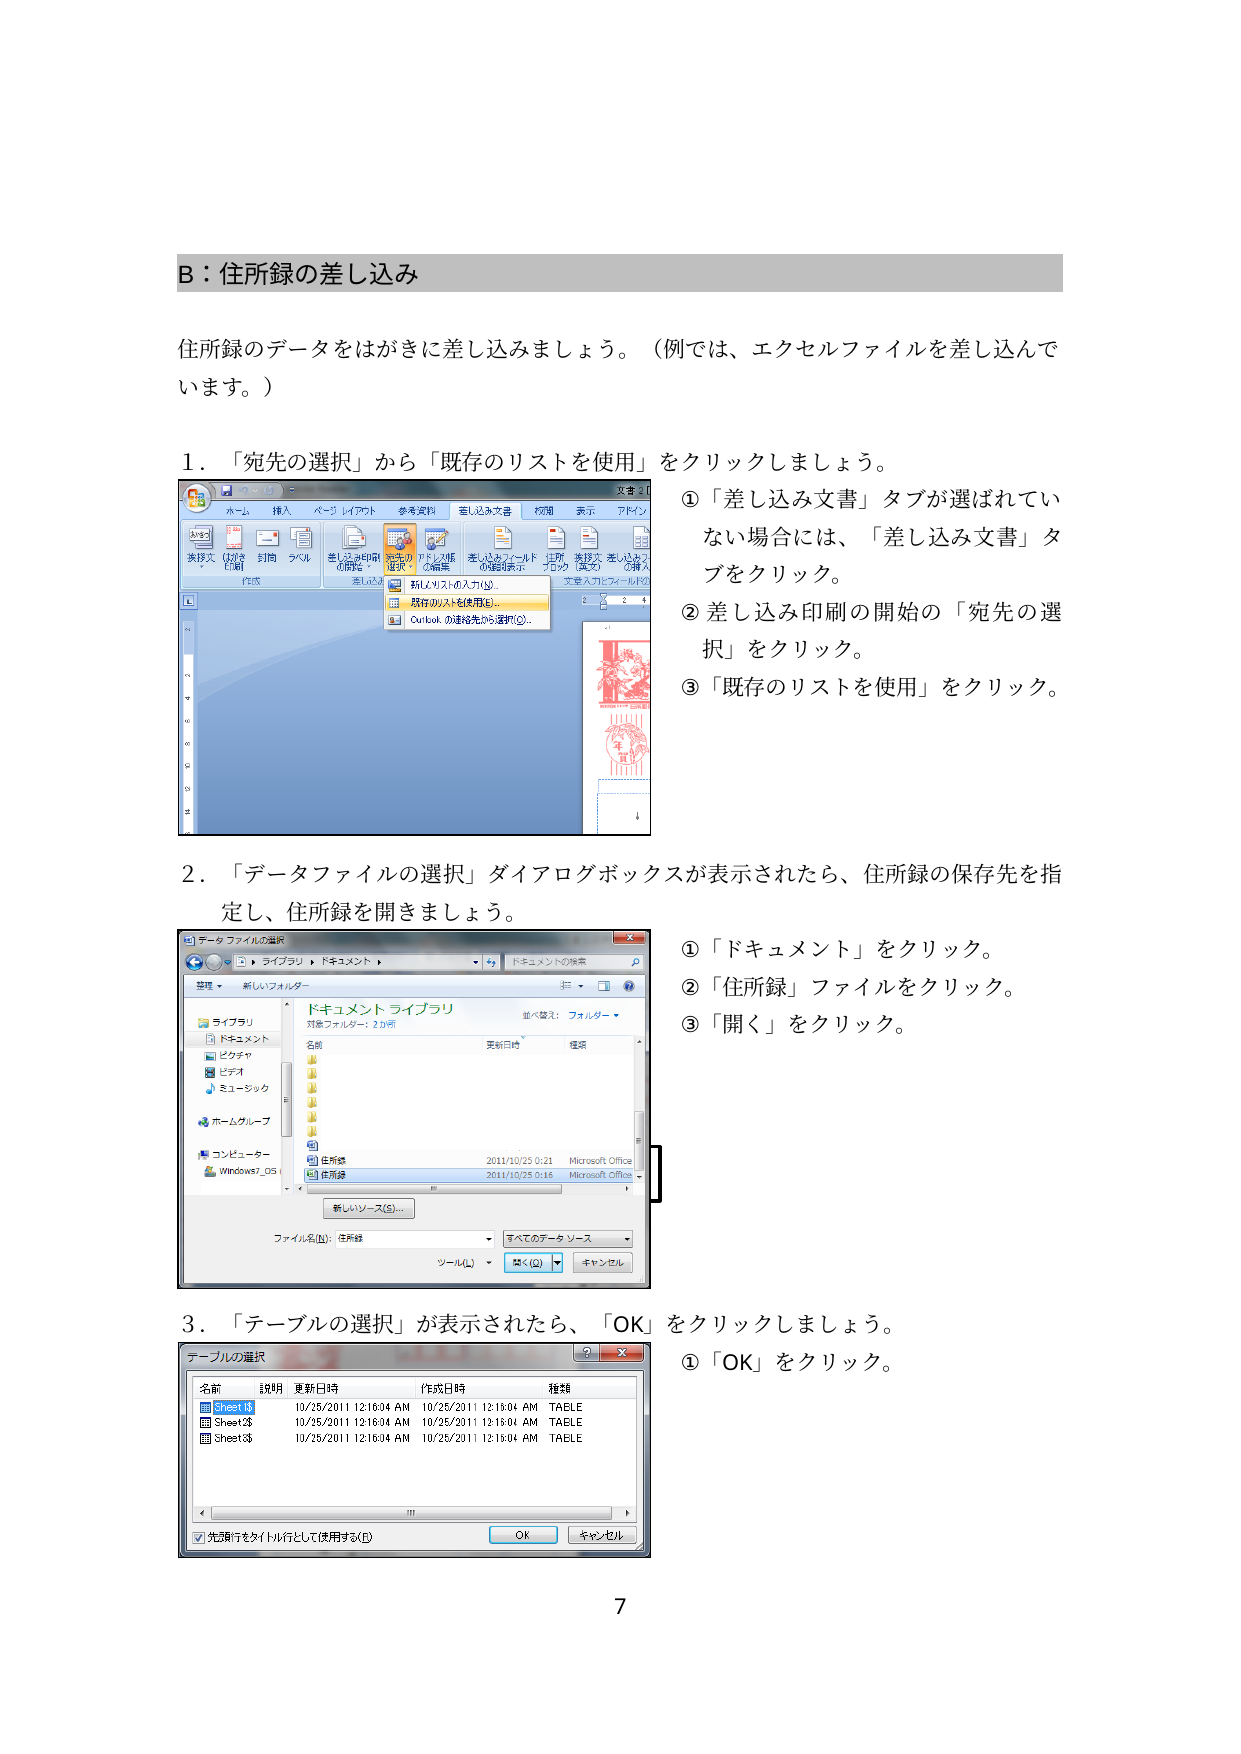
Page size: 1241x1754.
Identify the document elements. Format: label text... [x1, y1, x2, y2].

text ③「開く」をクリック。 [680, 1004, 1063, 1042]
picture [179, 931, 649, 1288]
text ①「差し込み文書」タブが選ばれていない場合には、「差し込み文書」タブをクリック。 [680, 479, 1063, 592]
text ３．「テーブルの選択」が表示されたら、「OK」をクリックしましょう。 [177, 1304, 1063, 1342]
picture [179, 1343, 650, 1557]
text ２．「データファイルの選択」ダイアログボックスが表示されたら、住所録の保存先を指定し、住所録を開きましょう。 [177, 854, 1063, 929]
text ②「住所録」ファイルをクリック。 [680, 967, 1063, 1004]
subtitle B：住所録の差し込み [177, 254, 1063, 292]
text ①「ドキュメント」をクリック。 [680, 929, 1063, 967]
text 住所録のデータをはがきに差し込みましょう。（例では、エクセルファイルを差し込んでいます。） [177, 329, 1063, 404]
text １．「宛先の選択」から「既存のリストを使用」をクリックしましょう。 [177, 442, 1063, 479]
text ③「既存のリストを使用」をクリック。 [680, 667, 1063, 704]
text ①「OK」をクリック。 [680, 1342, 1063, 1379]
picture [179, 481, 650, 834]
text ②差し込み印刷の開始の「宛先の選択」をクリック。 [680, 592, 1063, 667]
